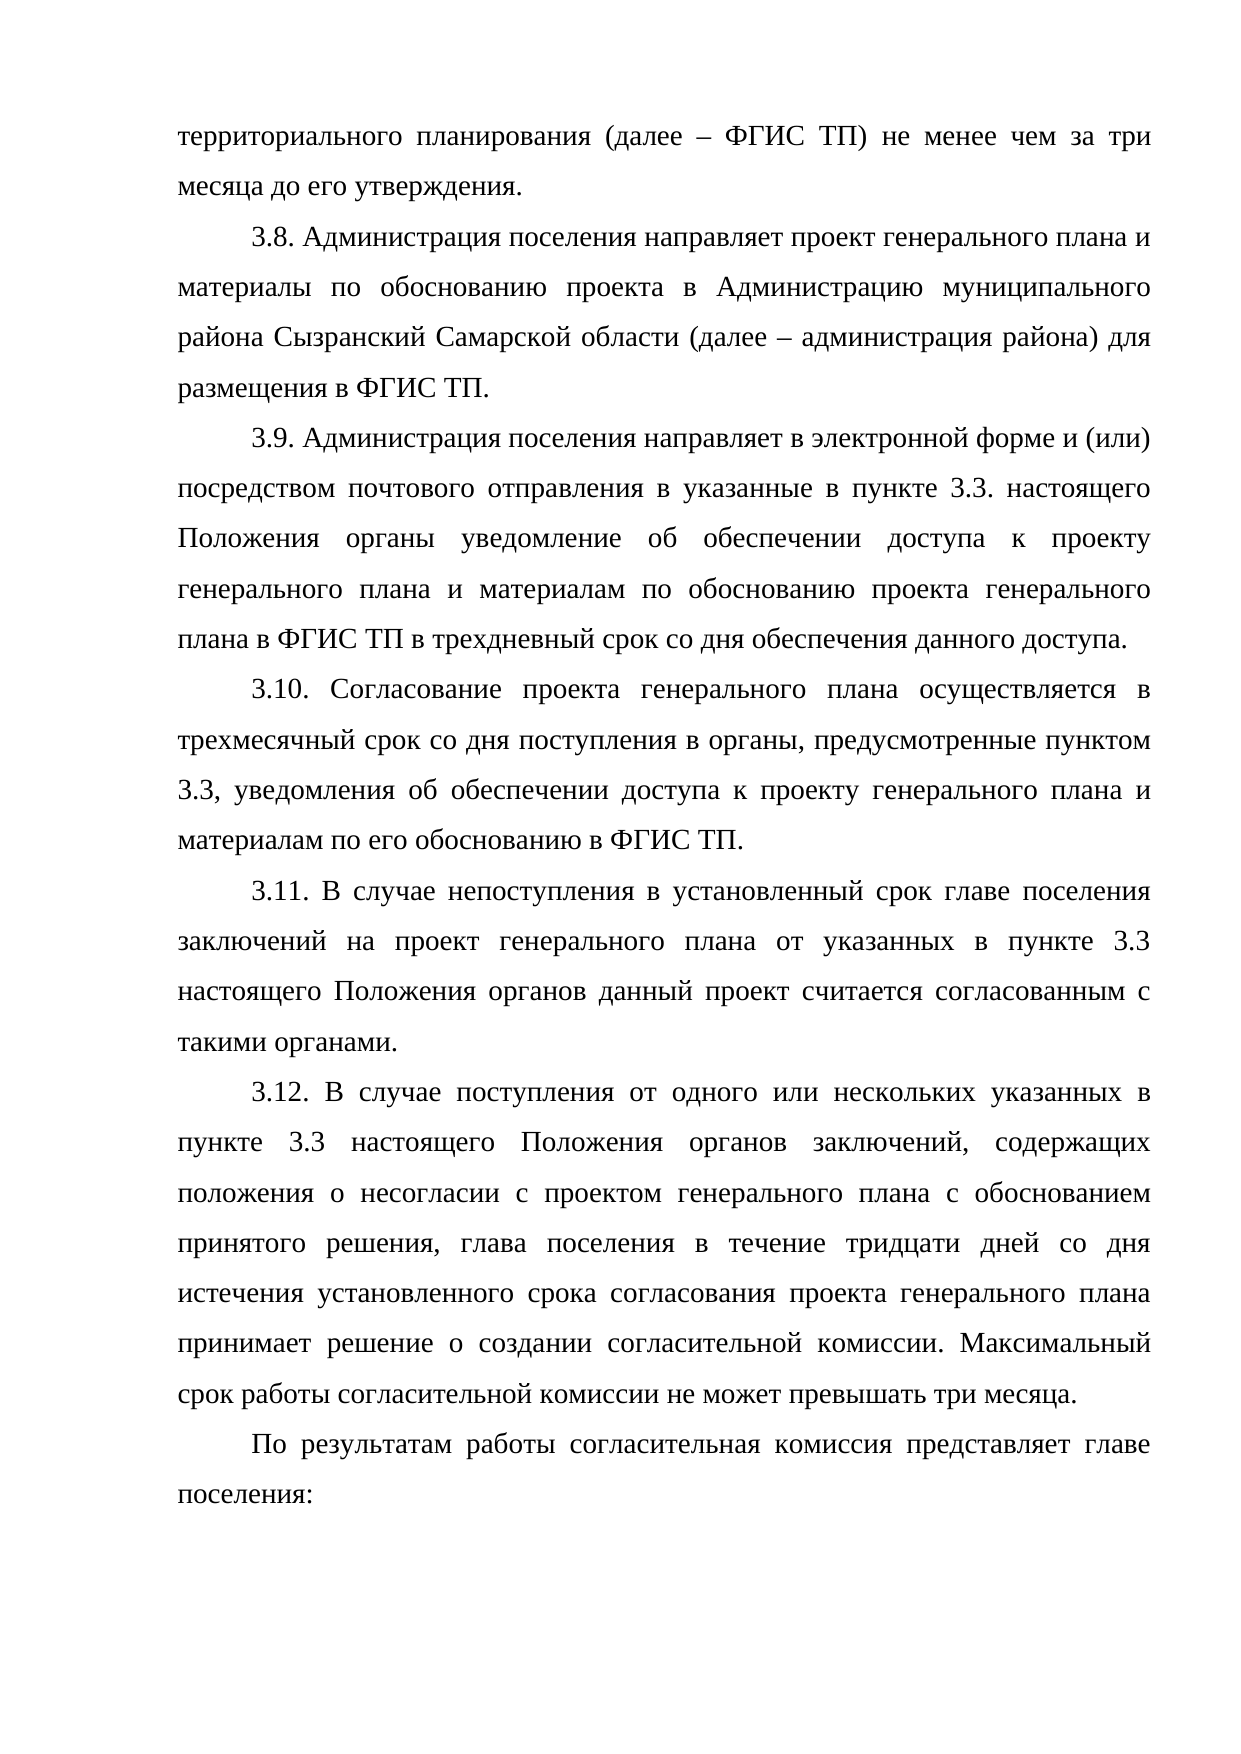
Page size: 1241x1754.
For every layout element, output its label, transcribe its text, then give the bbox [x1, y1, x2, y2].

text 3.8. Администрация поселения направляет проект генерального плана и материалы по обоснованию проекта в Администрацию муниципального района Сызранский Самарской области (далее – администрация района) для размещения в ФГИС ТП. [177, 219, 1152, 403]
text 3.12. В случае поступления от одного или нескольких указанных в пункте 3.3 настоящего Положения органов заключений, содержащих положения о несогласии с проектом генерального плана с обоснованием принятого решения, глава поселения в течение тридцати дней со дня истечения установленного срока согласования проекта генерального плана принимает решение о создании согласительной комиссии. Максимальный срок работы согласительной комиссии не может превышать три месяца. [177, 1074, 1152, 1409]
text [177, 118, 1152, 202]
text По результатам работы согласительная комиссия представляет главе поселения: [177, 1426, 1152, 1510]
text 3.9. Администрация поселения направляет в электронной форме и (или) посредством почтового отправления в указанные в пункте 3.3. настоящего Положения органы уведомление об обеспечении доступа к проекту генерального плана и материалам по обоснованию проекта генерального плана в ФГИС ТП в трехдневный срок со дня обеспечения данного доступа. [177, 420, 1152, 655]
text 3.10. Согласование проекта генерального плана осуществляется в трехмесячный срок со дня поступления в органы, предусмотренные пунктом 3.3, уведомления об обеспечении доступа к проекту генерального плана и материалам по его обоснованию в ФГИС ТП. [177, 672, 1152, 856]
text 3.11. В случае непоступления в установленный срок главе поселения заключений на проект генерального плана от указанных в пункте 3.3 настоящего Положения органов данный проект считается согласованным с такими органами. [177, 873, 1152, 1057]
